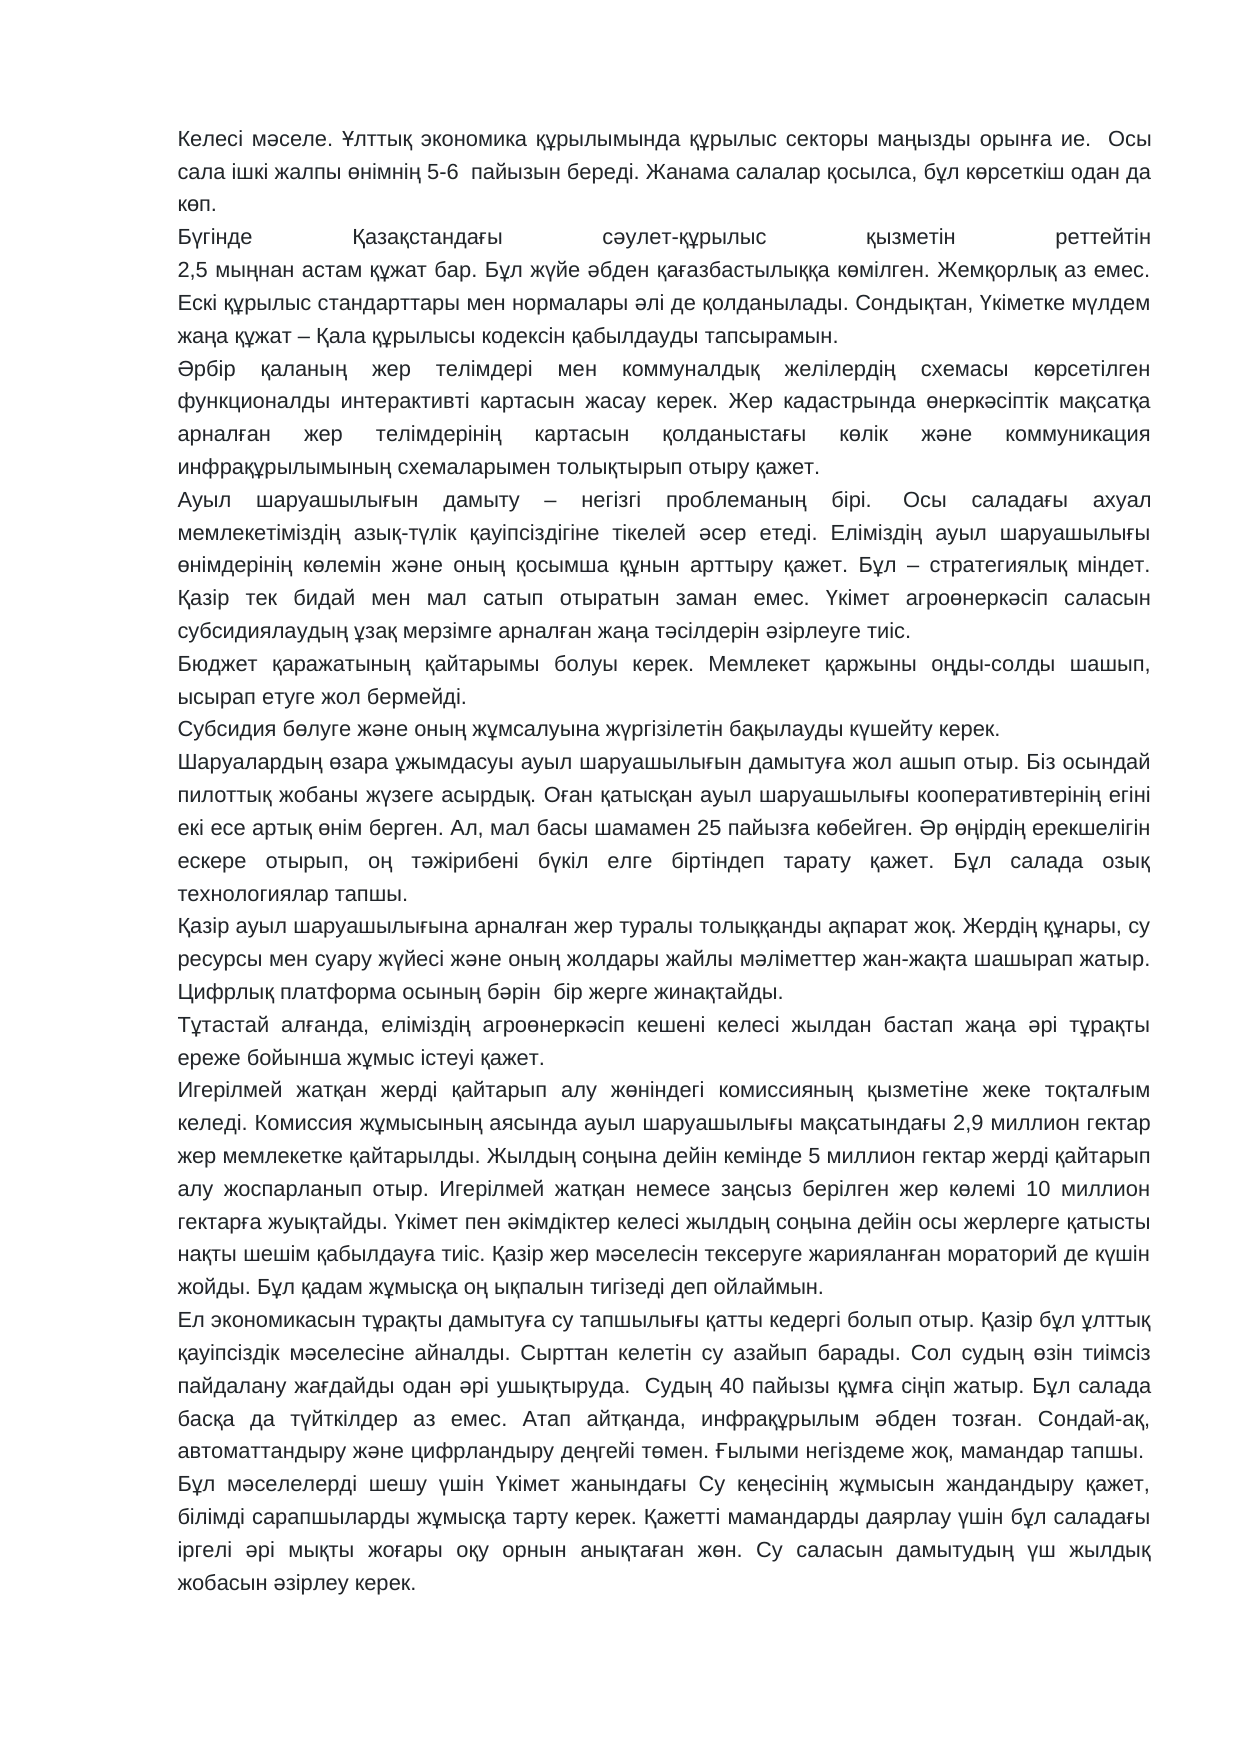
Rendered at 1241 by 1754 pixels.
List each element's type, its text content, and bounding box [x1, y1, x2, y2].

text Қазір ауыл шаруашылығына арналған жер туралы толыққанды ақпарат жоқ. Жердің құнары, су ресурсы мен суару жүйесі және оның жолдары жайлы мәліметтер жан-жақта шашырап жатыр. Цифрлық платформа осының бәрін бір жерге жинақтайды. [177, 906, 1152, 1004]
text Келесі мәселе. Ұлттық экономика құрылымында құрылыс секторы маңызды орынға ие. Осы сала ішкі жалпы өнімнің 5-6 пайызын береді. Жанама салалар қосылса, бұл көрсеткіш одан да көп. [177, 118, 1152, 217]
text Әрбір қаланың жер телімдері мен коммуналдық желілердің схемасы көрсетілген функционалды интерактивті картасын жасау керек. Жер кадастрында өнеркәсіптік мақсатқа арналған жер телімдерінің картасын қолданыстағы көлік және коммуникация инфрақұрылымының схемаларымен толықтырып отыру қажет. [177, 348, 1152, 479]
text Шаруалардың өзара ұжымдасуы ауыл шаруашылығын дамытуға жол ашып отыр. Біз осындай пилоттық жобаны жүзеге асырдық. Оған қатысқан ауыл шаруашылығы кооперативтерінің егіні екі есе артық өнім берген. Ал, мал басы шамамен 25 пайызға көбейген. Әр өңірдің ерекшелігін ескере отырып, оң тәжірибені бүкіл елге біртіндеп тарату қажет. Бұл салада озық технологиялар тапшы. [177, 742, 1152, 906]
text Бүгінде Қазақстандағы сәулет-құрылыс қызметін реттейтін 2,5 мыңнан астам құжат бар. Бұл жүйе әбден қағазбастылыққа көмілген. Жемқорлық аз емес. Ескі құрылыс стандарттары мен нормалары әлі де қолданылады. Сондықтан, Үкіметке мүлдем жаңа құжат – Қала құрылысы кодексін қабылдауды тапсырамын. [177, 217, 1152, 348]
text Тұтастай алғанда, еліміздің агроөнеркәсіп кешені келесі жылдан бастап жаңа әрі тұрақты ереже бойынша жұмыс істеуі қажет. [177, 1004, 1152, 1070]
text Ауыл шаруашылығын дамыту – негізгі проблеманың бірі. Осы саладағы ахуал мемлекетіміздің азық-түлік қауіпсіздігіне тікелей әсер етеді. Еліміздің ауыл шаруашылығы өнімдерінің көлемін және оның қосымша құнын арттыру қажет. Бұл – стратегиялық міндет. Қазір тек бидай мен мал сатып отыратын заман емес. Үкімет агроөнеркәсіп саласын субсидиялаудың ұзақ мерзімге арналған жаңа тәсілдерін әзірлеуге тиіс. [177, 479, 1152, 643]
text Субсидия бөлуге және оның жұмсалуына жүргізілетін бақылауды күшейту керек. [177, 709, 1152, 742]
text Бюджет қаражатының қайтарымы болуы керек. Мемлекет қаржыны оңды-солды шашып, ысырап етуге жол бермейді. [177, 643, 1152, 709]
text Игерілмей жатқан жерді қайтарып алу жөніндегі комиссияның қызметіне жеке тоқталғым келеді. Комиссия жұмысының аясында ауыл шаруашылығы мақсатындағы 2,9 миллион гектар жер мемлекетке қайтарылды. Жылдың соңына дейін кемінде 5 миллион гектар жерді қайтарып алу жоспарланып отыр. Игерілмей жатқан немесе заңсыз берілген жер көлемі 10 миллион гектарға жуықтайды. Үкімет пен әкімдіктер келесі жылдың соңына дейін осы жерлерге қатысты нақты шешім қабылдауға тиіс. Қазір жер мәселесін тексеруге жарияланған мораторий де күшін жойды. Бұл қадам жұмысқа оң ықпалын тигізеді деп ойлаймын. [177, 1070, 1152, 1299]
text Ел экономикасын тұрақты дамытуға су тапшылығы қатты кедергі болып отыр. Қазір бұл ұлттық қауіпсіздік мәселесіне айналды. Сырттан келетін су азайып барады. Сол судың өзін тиімсіз пайдалану жағдайды одан әрі ушықтыруда. Судың 40 пайызы құмға сіңіп жатыр. Бұл салада басқа да түйткілдер аз емес. Атап айтқанда, инфрақұрылым әбден тозған. Сондай-ақ, автоматтандыру және цифрландыру деңгейі төмен. Ғылыми негіздеме жоқ, мамандар тапшы. Бұл мәселелерді шешу үшін Үкімет жанындағы Су кеңесінің жұмысын жандандыру қажет, білімді сарапшыларды жұмысқа тарту керек. Қажетті мамандарды даярлау үшін бұл саладағы іргелі әрі мықты жоғары оқу орнын анықтаған жөн. Су саласын дамытудың үш жылдық жобасын әзірлеу керек. [177, 1299, 1152, 1595]
